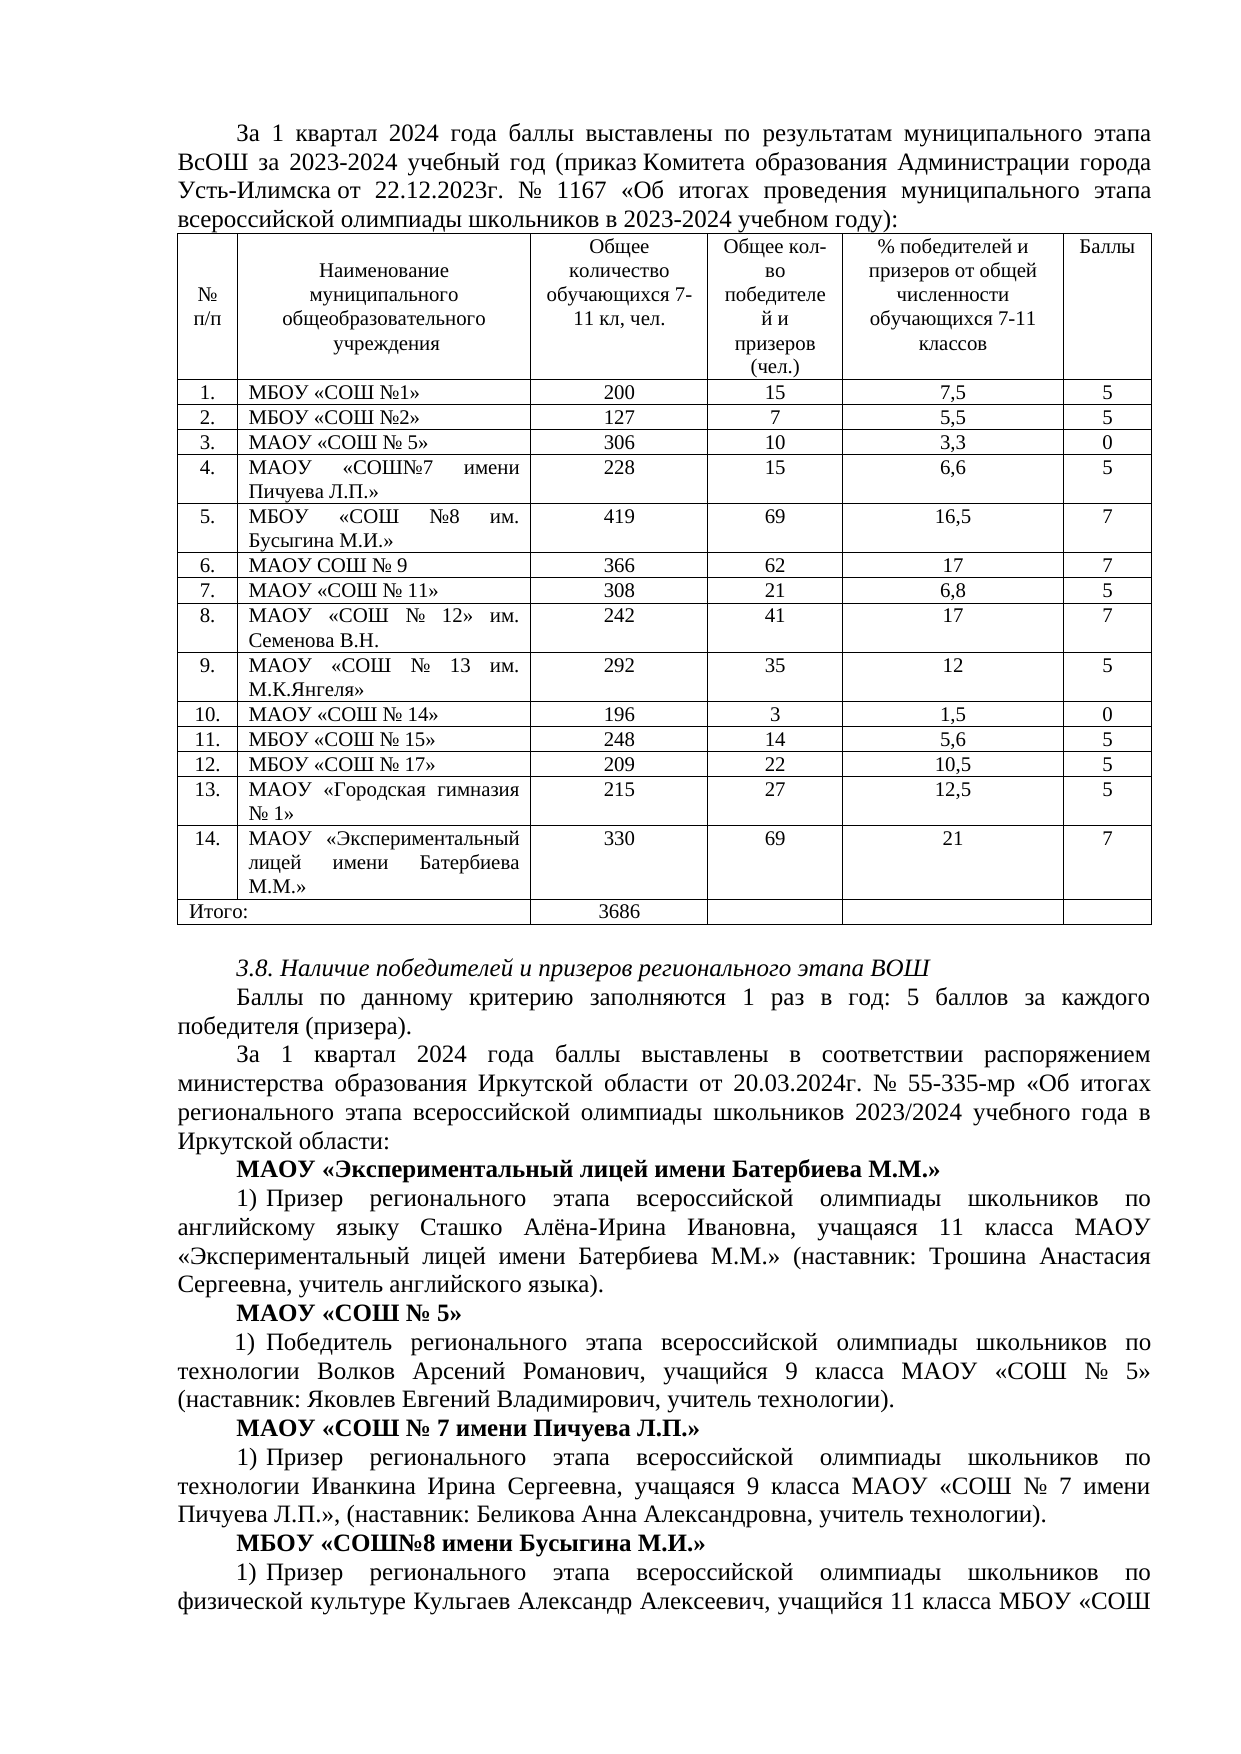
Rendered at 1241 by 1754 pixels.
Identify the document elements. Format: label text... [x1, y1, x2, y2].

text МБОУ «СОШ№8 имени Бусыгина М.И.» [177, 1528, 1152, 1557]
table_cell 5. [178, 504, 237, 552]
table_cell 0 [1064, 430, 1151, 454]
table_cell 200 [531, 380, 707, 404]
table_cell МАОУ «СОШ № 11» [238, 578, 530, 602]
table_cell 215 [531, 777, 707, 825]
table_cell 5 [1064, 578, 1151, 602]
table_cell Итого: [178, 900, 530, 923]
text МАОУ «СОШ № 5» [177, 1298, 1152, 1327]
table_cell 12. [178, 752, 237, 776]
table_cell 69 [708, 826, 842, 898]
table_cell 21 [708, 578, 842, 602]
table_cell 15 [708, 455, 842, 503]
table_cell 3. [178, 430, 237, 454]
table_header Общее количество обучающихся 7-11 кл, чел. [531, 234, 707, 378]
table_cell 17 [843, 604, 1063, 652]
table_cell 242 [531, 604, 707, 652]
table_cell 9. [178, 653, 237, 701]
table_cell 10,5 [843, 752, 1063, 776]
table_cell [1064, 900, 1151, 923]
table_cell 27 [708, 777, 842, 825]
table_cell МАОУ «СОШ № 12» им. Семенова В.Н. [238, 604, 530, 652]
table_cell 5,5 [843, 405, 1063, 429]
table_cell 3686 [531, 900, 707, 923]
table_header % победителей и призеров от общей численности обучающихся 7-11 классов [843, 234, 1063, 378]
table_cell 308 [531, 578, 707, 602]
table_cell 35 [708, 653, 842, 701]
table_cell 228 [531, 455, 707, 503]
table_cell 419 [531, 504, 707, 552]
table_cell 11. [178, 727, 237, 751]
table_cell [708, 900, 842, 923]
table_header Баллы [1064, 234, 1151, 378]
table_cell 16,5 [843, 504, 1063, 552]
table_cell 5 [1064, 380, 1151, 404]
table_cell 7. [178, 578, 237, 602]
table_cell 366 [531, 553, 707, 577]
table_cell 6,6 [843, 455, 1063, 503]
table_cell 1. [178, 380, 237, 404]
table_cell МБОУ «СОШ №1» [238, 380, 530, 404]
table_header Наименование муниципального общеобразовательного учреждения [238, 234, 530, 378]
table_cell 14. [178, 826, 237, 898]
table_cell 5 [1064, 653, 1151, 701]
table_cell 7 [1064, 826, 1151, 898]
table_cell 7,5 [843, 380, 1063, 404]
text 3.8. Наличие победителей и призеров регионального этапа ВОШ [177, 953, 1152, 982]
table_cell МАОУ «СОШ № 14» [238, 702, 530, 726]
table_cell 248 [531, 727, 707, 751]
table_cell 7 [708, 405, 842, 429]
table_cell 6. [178, 553, 237, 577]
table_cell 5 [1064, 752, 1151, 776]
table_cell МАОУ «СОШ № 5» [238, 430, 530, 454]
text Баллы по данному критерию заполняются 1 раз в год: 5 баллов за каждого победителя (призера). [177, 982, 1152, 1039]
text МАОУ «Экспериментальный лицей имени Батербиева М.М.» [177, 1154, 1152, 1183]
table_cell МБОУ «СОШ №2» [238, 405, 530, 429]
table_cell МАОУ «Экспериментальный лицей имени Батербиева М.М.» [238, 826, 530, 898]
table_cell МАОУ «СОШ№7 имени Пичуева Л.П.» [238, 455, 530, 503]
table_cell 0 [1064, 702, 1151, 726]
table_cell 12,5 [843, 777, 1063, 825]
table_cell МБОУ «СОШ №8 им. Бусыгина М.И.» [238, 504, 530, 552]
table_cell 2. [178, 405, 237, 429]
table_cell 1,5 [843, 702, 1063, 726]
table_cell МАОУ «Городская гимназия № 1» [238, 777, 530, 825]
table_cell 8. [178, 604, 237, 652]
table_cell 292 [531, 653, 707, 701]
list Призер регионального этапа всероссийской олимпиады школьников по английскому языку Сташко Алёна-Ирина Ивановна, учащаяся 11 класса МАОУ «Экспериментальный лицей имени Батербиева М.М.» (наставник: Трошина Анастасия Сергеевна, учитель английского языка). [177, 1183, 1152, 1298]
table_cell 15 [708, 380, 842, 404]
table_cell 21 [843, 826, 1063, 898]
table_cell 13. [178, 777, 237, 825]
list Призер регионального этапа всероссийской олимпиады школьников по технологии Иванкина Ирина Сергеевна, учащаяся 9 класса МАОУ «СОШ № 7 имени Пичуева Л.П.», (наставник: Беликова Анна Александровна, учитель технологии). [177, 1442, 1152, 1528]
text За 1 квартал 2024 года баллы выставлены по результатам муниципального этапа ВсОШ за 2023-2024 учебный год (приказ Комитета образования Администрации города Усть-Илимска от 22.12.2023г. № 1167 «Об итогах проведения муниципального этапа всероссийской олимпиады школьников в 2023-2024 учебном году): [177, 118, 1152, 233]
table_cell 12 [843, 653, 1063, 701]
table_cell 5 [1064, 405, 1151, 429]
list Победитель регионального этапа всероссийской олимпиады школьников по технологии Волков Арсений Романович, учащийся 9 класса МАОУ «СОШ № 5» (наставник: Яковлев Евгений Владимирович, учитель технологии). [177, 1327, 1152, 1413]
table_cell 41 [708, 604, 842, 652]
text За 1 квартал 2024 года баллы выставлены в соответствии распоряжением министерства образования Иркутской области от 20.03.2024г. № 55-335-мр «Об итогах регионального этапа всероссийской олимпиады школьников 2023/2024 учебного года в Иркутской области: [177, 1039, 1152, 1154]
table_cell 17 [843, 553, 1063, 577]
table_cell 4. [178, 455, 237, 503]
table_cell 10. [178, 702, 237, 726]
table_cell МБОУ «СОШ № 15» [238, 727, 530, 751]
table_cell 5 [1064, 727, 1151, 751]
table_cell [843, 900, 1063, 923]
table_cell 306 [531, 430, 707, 454]
table_cell 5 [1064, 455, 1151, 503]
table_cell 127 [531, 405, 707, 429]
text МАОУ «СОШ № 7 имени Пичуева Л.П.» [177, 1413, 1152, 1442]
table_cell 7 [1064, 504, 1151, 552]
table_cell 10 [708, 430, 842, 454]
table_cell МАОУ СОШ № 9 [238, 553, 530, 577]
table_cell 7 [1064, 604, 1151, 652]
table_cell 6,8 [843, 578, 1063, 602]
table_cell 3,3 [843, 430, 1063, 454]
table_cell МАОУ «СОШ № 13 им. М.К.Янгеля» [238, 653, 530, 701]
table_cell 69 [708, 504, 842, 552]
table_cell 196 [531, 702, 707, 726]
table_header № п/п [178, 234, 237, 378]
table_cell 209 [531, 752, 707, 776]
table_cell 14 [708, 727, 842, 751]
table_cell 7 [1064, 553, 1151, 577]
table_cell 5,6 [843, 727, 1063, 751]
table_cell 62 [708, 553, 842, 577]
table_header Общее кол-во победителей и призеров (чел.) [708, 234, 842, 378]
table_cell МБОУ «СОШ № 17» [238, 752, 530, 776]
table_cell 5 [1064, 777, 1151, 825]
table_cell 22 [708, 752, 842, 776]
table_cell 3 [708, 702, 842, 726]
table_cell 330 [531, 826, 707, 898]
